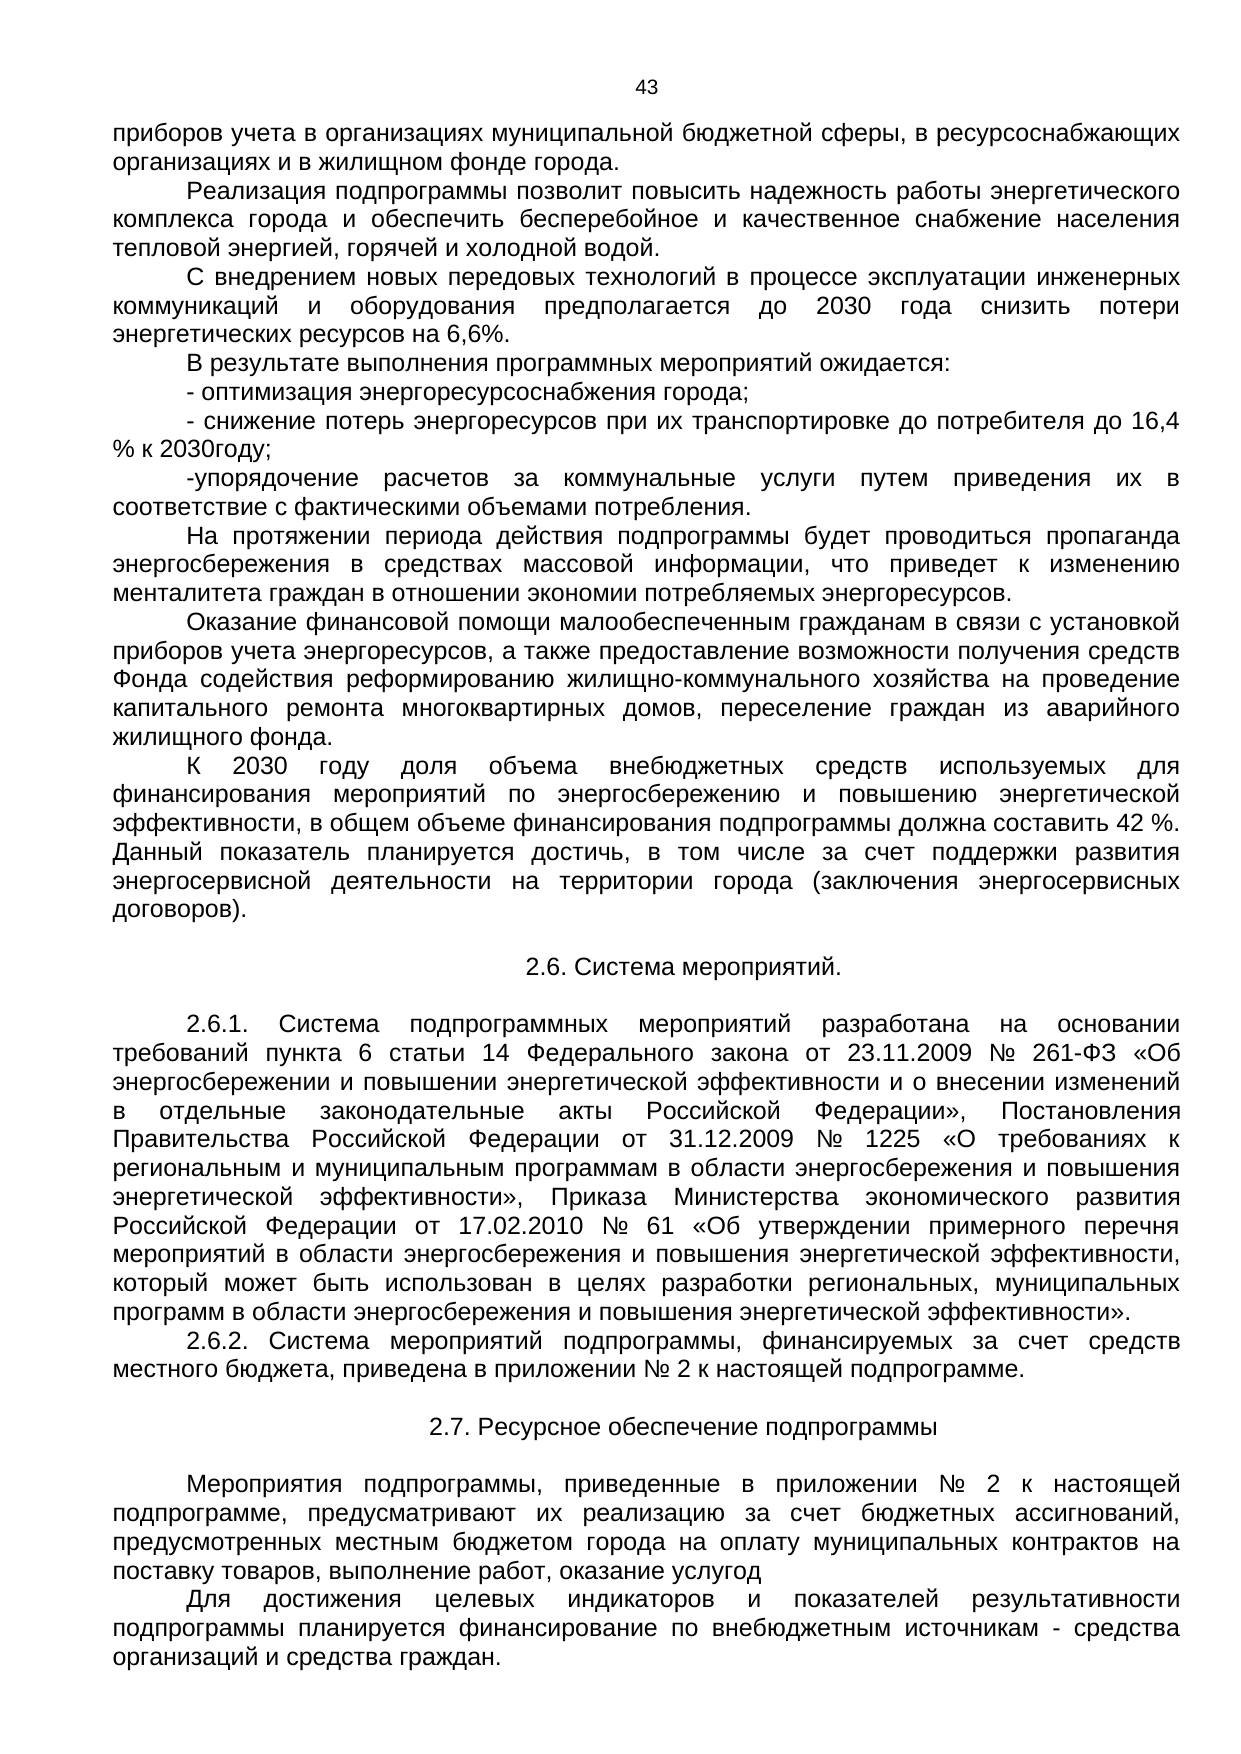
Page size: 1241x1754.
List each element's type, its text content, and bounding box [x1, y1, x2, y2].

text В результате выполнения программных мероприятий ожидается: [112, 348, 1181, 377]
text - оптимизация энергоресурсоснабжения города; [112, 377, 1181, 406]
text Мероприятия подпрограммы, приведенные в приложении № 2 к настоящей подпрограмме, предусматривают их реализацию за счет бюджетных ассигнований, предусмотренных местным бюджетом города на оплату муниципальных контрактов на поставку товаров, выполнение работ, оказание услугод [112, 1469, 1181, 1584]
text 2.6. Система мероприятий. [112, 952, 1181, 981]
text Реализация подпрограммы позволит повысить надежность работы энергетического комплекса города и обеспечить бесперебойное и качественное снабжение населения тепловой энергией, горячей и холодной водой. [112, 176, 1181, 262]
text С внедрением новых передовых технологий в процессе эксплуатации инженерных коммуникаций и оборудования предполагается до 2030 года снизить потери энергетических ресурсов на 6,6%. [112, 262, 1181, 348]
text -упорядочение расчетов за коммунальные услуги путем приведения их в соответствие с фактическими объемами потребления. [112, 463, 1181, 521]
text К 2030 году доля объема внебюджетных средств используемых для финансирования мероприятий по энергосбережению и повышению энергетической эффективности, в общем объеме финансирования подпрограммы должна составить 42 %. Данный показатель планируется достичь, в том числе за счет поддержки развития энергосервисной деятельности на территории города (заключения энергосервисных договоров). [112, 751, 1181, 923]
text На протяжении периода действия подпрограммы будет проводиться пропаганда энергосбережения в средствах массовой информации, что приведет к изменению менталитета граждан в отношении экономии потребляемых энергоресурсов. [112, 521, 1181, 607]
text Для достижения целевых индикаторов и показателей результативности подпрограммы планируется финансирование по внебюджетным источникам - средства организаций и средства граждан. [112, 1584, 1181, 1671]
text 2.7. Ресурсное обеспечение подпрограммы [112, 1412, 1181, 1441]
text 2.6.2. Система мероприятий подпрограммы, финансируемых за счет средств местного бюджета, приведена в приложении № 2 к настоящей подпрограмме. [112, 1326, 1181, 1383]
text Оказание финансовой помощи малообеспеченным гражданам в связи с установкой приборов учета энергоресурсов, а также предоставление возможности получения средств Фонда содействия реформированию жилищно-коммунального хозяйства на проведение капитального ремонта многоквартирных домов, переселение граждан из аварийного жилищного фонда. [112, 607, 1181, 751]
text 2.6.1. Система подпрограммных мероприятий разработана на основании требований пункта 6 статьи 14 Федерального закона от 23.11.2009 № 261-ФЗ «Об энергосбережении и повышении энергетической эффективности и о внесении изменений в отдельные законодательные акты Российской Федерации», Постановления Правительства Российской Федерации от 31.12.2009 № 1225 «О требованиях к региональным и муниципальным программам в области энергосбережения и повышения энергетической эффективности», Приказа Министерства экономического развития Российской Федерации от 17.02.2010 № 61 «Об утверждении примерного перечня мероприятий в области энергосбережения и повышения энергетической эффективности, который может быть использован в целях разработки региональных, муниципальных программ в области энергосбережения и повышения энергетической эффективности». [112, 1009, 1181, 1326]
text - снижение потерь энергоресурсов при их транспортировке до потребителя до 16,4 % к 2030году; [112, 406, 1181, 463]
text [112, 118, 1181, 176]
